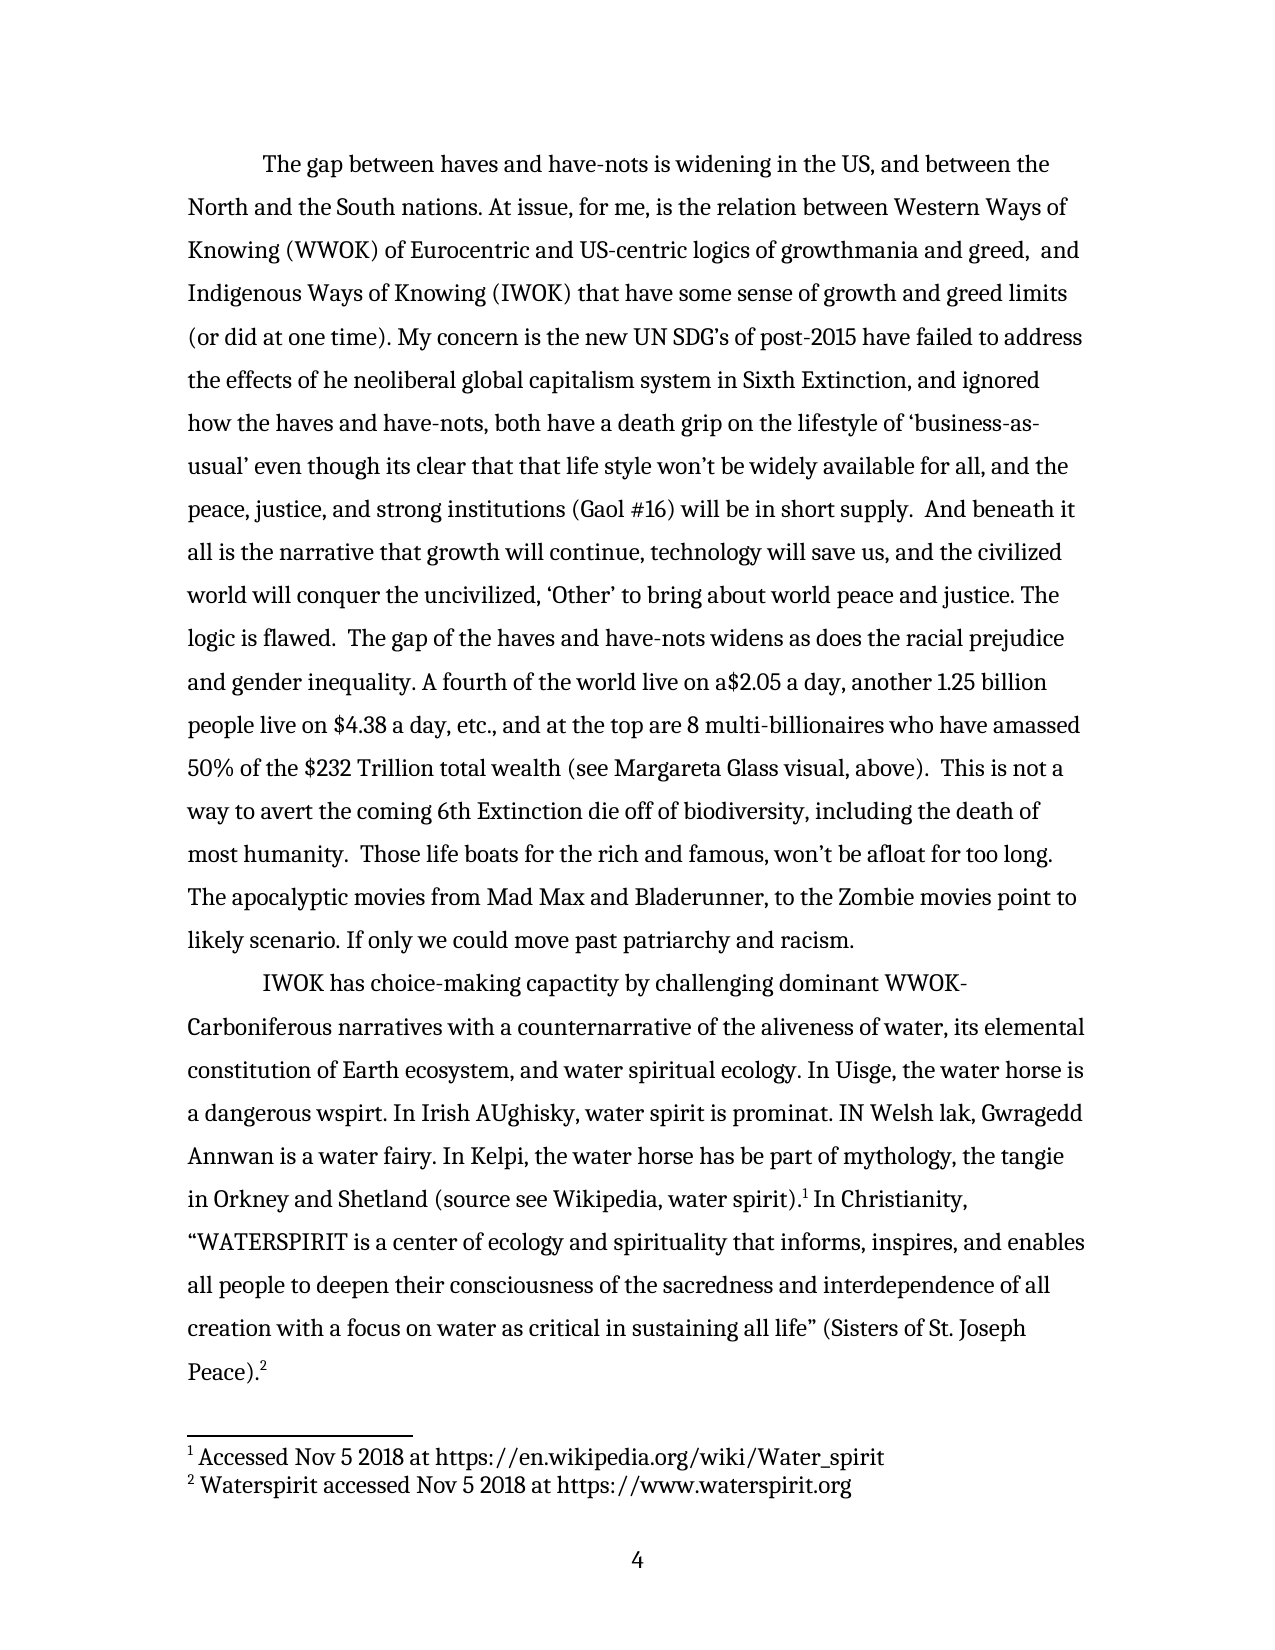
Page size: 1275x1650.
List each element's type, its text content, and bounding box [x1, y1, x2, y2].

text The gap between haves and have-nots is widening in the US, and between the North and the South nations. At issue, for me, is the relation between Western Ways of Knowing (WWOK) of Eurocentric and US-centric logics of growthmania and greed, and Indigenous Ways of Knowing (IWOK) that have some sense of growth and greed limits (or did at one time). My concern is the new UN SDG’s of post-2015 have failed to address the effects of he neoliberal global capitalism system in Sixth Extinction, and ignored how the haves and have-nots, both have a death grip on the lifestyle of ‘business-as-usual’ even though its clear that that life style won’t be widely available for all, and the peace, justice, and strong institutions (Gaol #16) will be in short supply. And beneath it all is the narrative that growth will continue, technology will save us, and the civilized world will conquer the uncivilized, ‘Other’ to bring about world peace and justice. The logic is flawed. The gap of the haves and have-nots widens as does the racial prejudice and gender inequality. A fourth of the world live on a$2.05 a day, another 1.25 billion people live on $4.38 a day, etc., and at the top are 8 multi-billionaires who have amassed 50% of the $232 Trillion total wealth (see Margareta Glass visual, above). This is not a way to avert the coming 6th Extinction die off of biodiversity, including the death of most humanity. Those life boats for the rich and famous, won’t be afloat for too long. The apocalyptic movies from Mad Max and Bladerunner, to the Zombie movies point to likely scenario. If only we could move past patriarchy and racism. [187, 150, 1087, 955]
text IWOK has choice-making capactity by challenging dominant WWOK- Carboniferous narratives with a counternarrative of the aliveness of water, its elemental constitution of Earth ecosystem, and water spiritual ecology. In Uisge, the water horse is a dangerous wspirt. In Irish AUghisky, water spirit is prominat. IN Welsh lak, Gwragedd Annwan is a water fairy. In Kelpi, the water horse has be part of mythology, the tangie in Orkney and Shetland (source see Wikipedia, water spirit). In Christianity, “WATERSPIRIT is a center of ecology and spirituality that informs, inspires, and enables all people to deepen their consciousness of the sacredness and interdependence of all creation with a focus on water as critical in sustaining all life” (Sisters of St. Joseph Peace). [187, 969, 1087, 1386]
